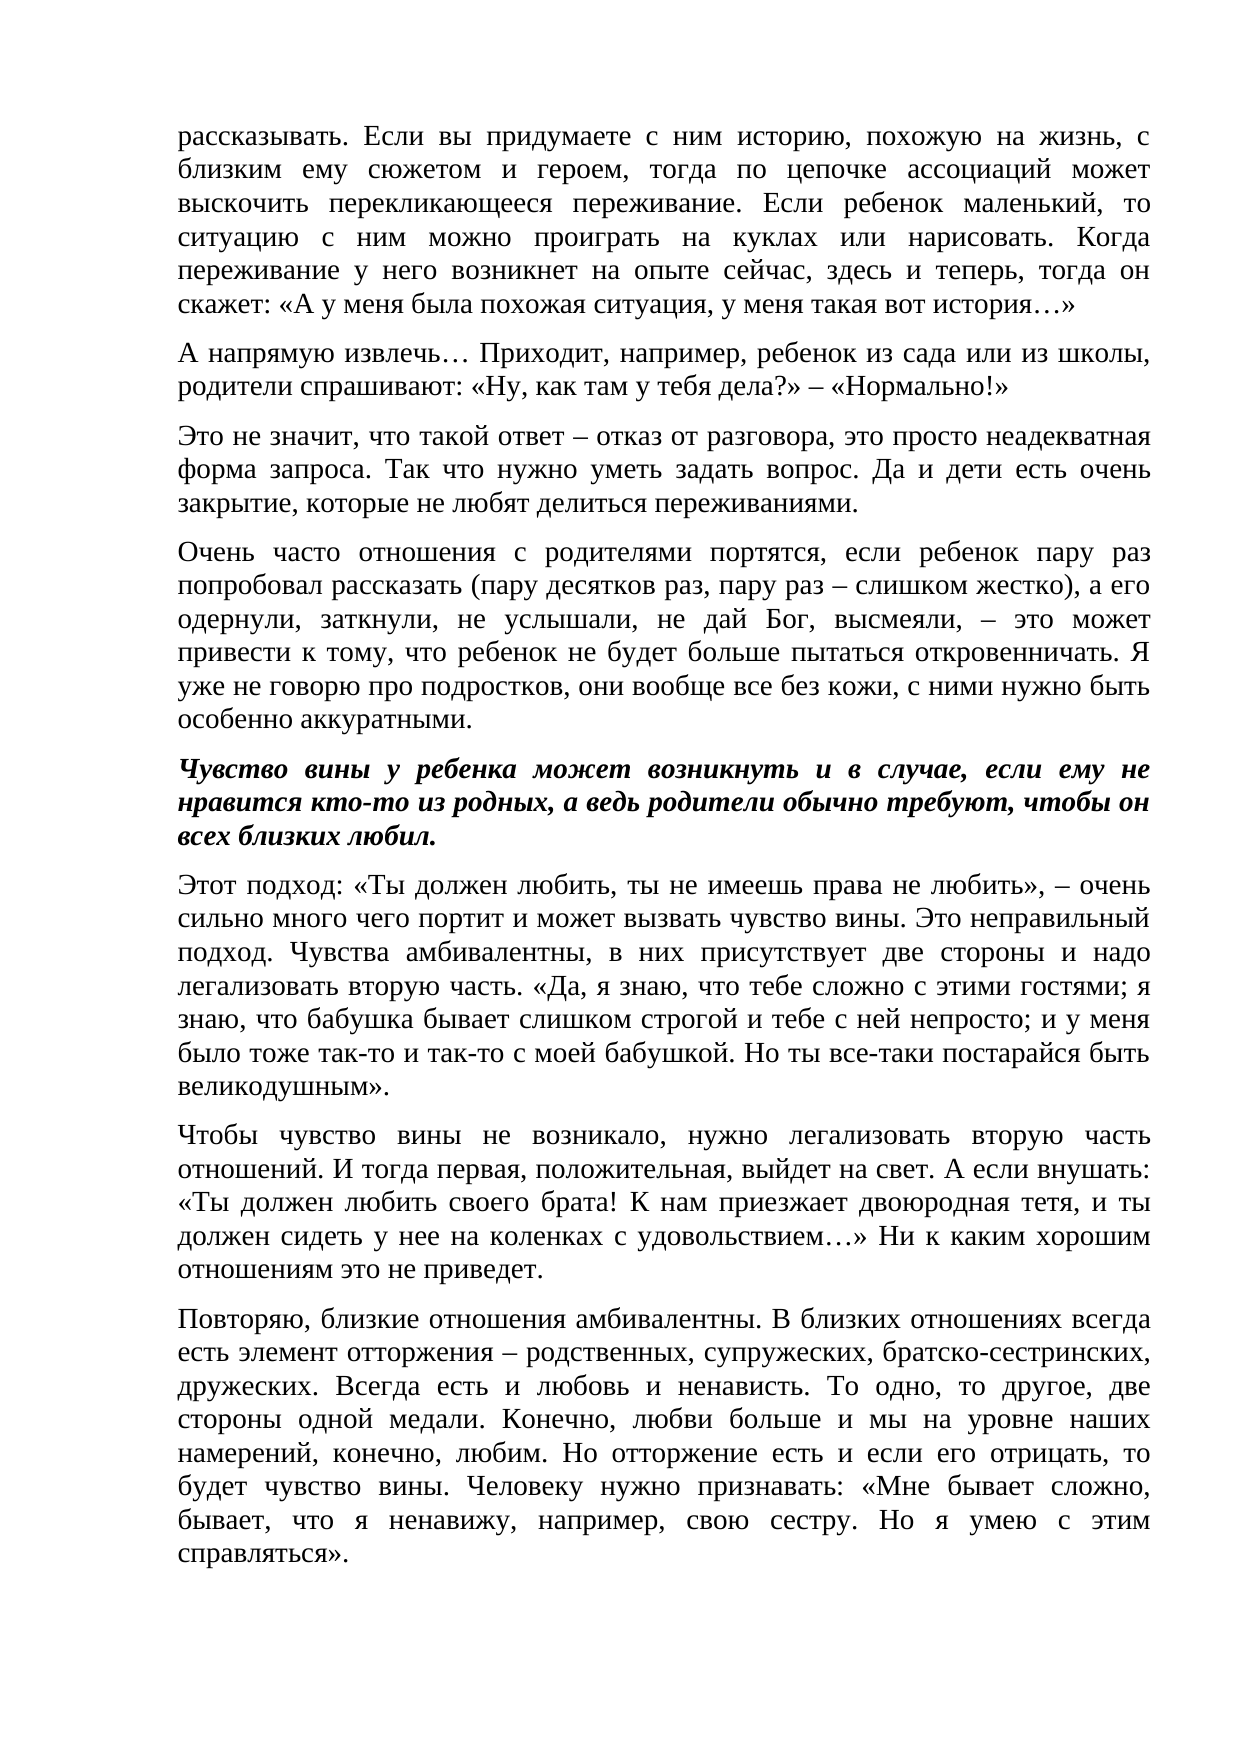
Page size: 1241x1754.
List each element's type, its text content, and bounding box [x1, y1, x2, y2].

text Это не значит, что такой ответ – отказ от разговора, это просто неадекватная форма запроса. Так что нужно уметь задать вопрос. Да и дети есть очень закрытие, которые не любят делиться переживаниями. [177, 418, 1152, 518]
text Очень часто отношения с родителями портятся, если ребенок пару раз попробовал рассказать (пару десятков раз, пару раз – слишком жестко), а его одернули, заткнули, не услышали, не дай Бог, высмеяли, – это может привести к тому, что ребенок не будет больше пытаться откровенничать. Я уже не говорю про подростков, они вообще все без кожи, с ними нужно быть особенно аккуратными. [177, 534, 1152, 735]
text Чувство вины у ребенка может возникнуть и в случае, если ему не нравится кто-то из родных, а ведь родители обычно требуют, чтобы он всех близких любил. [177, 751, 1152, 851]
text Повторяю, близкие отношения амбивалентны. В близких отношениях всегда есть элемент отторжения – родственных, супружеских, братско-сестринских, дружеских. Всегда есть и любовь и ненависть. То одно, то другое, две стороны одной медали. Конечно, любви больше и мы на уровне наших намерений, конечно, любим. Но отторжение есть и если его отрицать, то будет чувство вины. Человеку нужно признавать: «Мне бывает сложно, бывает, что я ненавижу, например, свою сестру. Но я умею с этим справляться». [177, 1301, 1152, 1569]
text А напрямую извлечь… Приходит, например, ребенок из сада или из школы, родители спрашивают: «Ну, как там у тебя дела?» – «Нормально!» [177, 335, 1152, 402]
text Чтобы чувство вины не возникало, нужно легализовать вторую часть отношений. И тогда первая, положительная, выйдет на свет. А если внушать: «Ты должен любить своего брата! К нам приезжает двоюродная тетя, и ты должен сидеть у нее на коленках с удовольствием…» Ни к каким хорошим отношениям это не приведет. [177, 1117, 1152, 1285]
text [177, 118, 1152, 319]
text Этот подход: «Ты должен любить, ты не имеешь права не любить», – очень сильно много чего портит и может вызвать чувство вины. Это неправильный подход. Чувства амбивалентны, в них присутствует две стороны и надо легализовать вторую часть. «Да, я знаю, что тебе сложно с этими гостями; я знаю, что бабушка бывает слишком строгой и тебе с ней непросто; и у меня было тоже так-то и так-то с моей бабушкой. Но ты все-таки постарайся быть великодушным». [177, 867, 1152, 1102]
